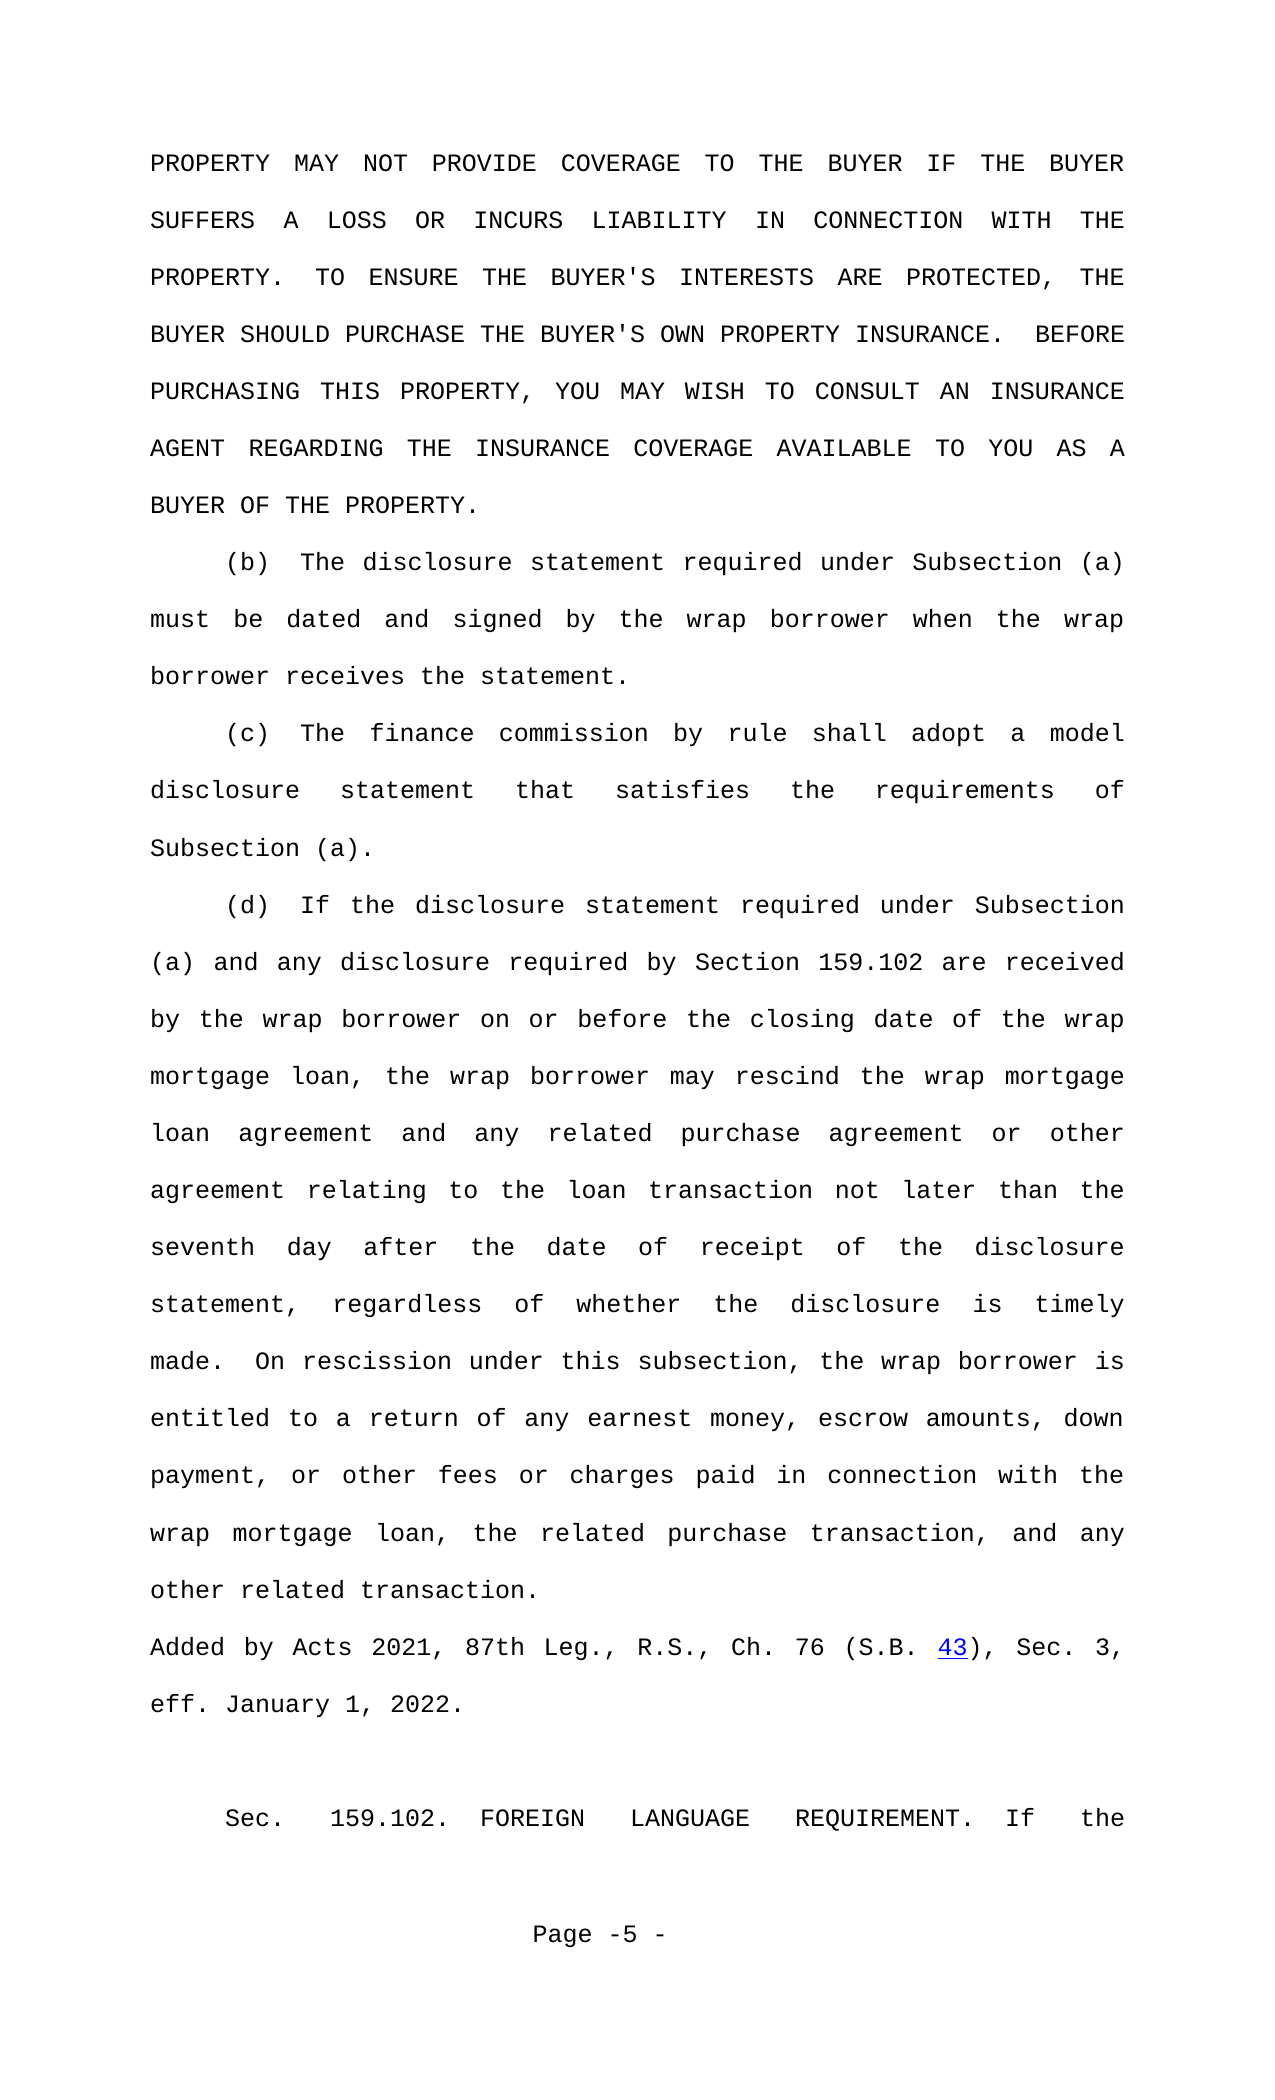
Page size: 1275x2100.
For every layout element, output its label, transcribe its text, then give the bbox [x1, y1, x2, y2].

text (c) The finance commission by rule shall adopt a model disclosure statement that satisfies the requirements of Subsection (a). [150, 721, 1125, 863]
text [150, 1805, 1125, 1834]
text Added by Acts 2021, 87th Leg., R.S., Ch. 76 (S.B. 43), Sec. 3, eff. January 1, 2022. [150, 1634, 1125, 1720]
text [150, 150, 1125, 521]
text (d) If the disclosure statement required under Subsection (a) and any disclosure required by Section 159.102 are received by the wrap borrower on or before the closing date of the wrap mortgage loan, the wrap borrower may rescind the wrap mortgage loan agreement and any related purchase agreement or other agreement relating to the loan transaction not later than the seventh day after the date of receipt of the disclosure statement, regardless of whether the disclosure is timely made. On rescission under this subsection, the wrap borrower is entitled to a return of any earnest money, escrow amounts, down payment, or other fees or charges paid in connection with the wrap mortgage loan, the related purchase transaction, and any other related transaction. [150, 892, 1125, 1606]
text (b) The disclosure statement required under Subsection (a) must be dated and signed by the wrap borrower when the wrap borrower receives the statement. [150, 549, 1125, 692]
